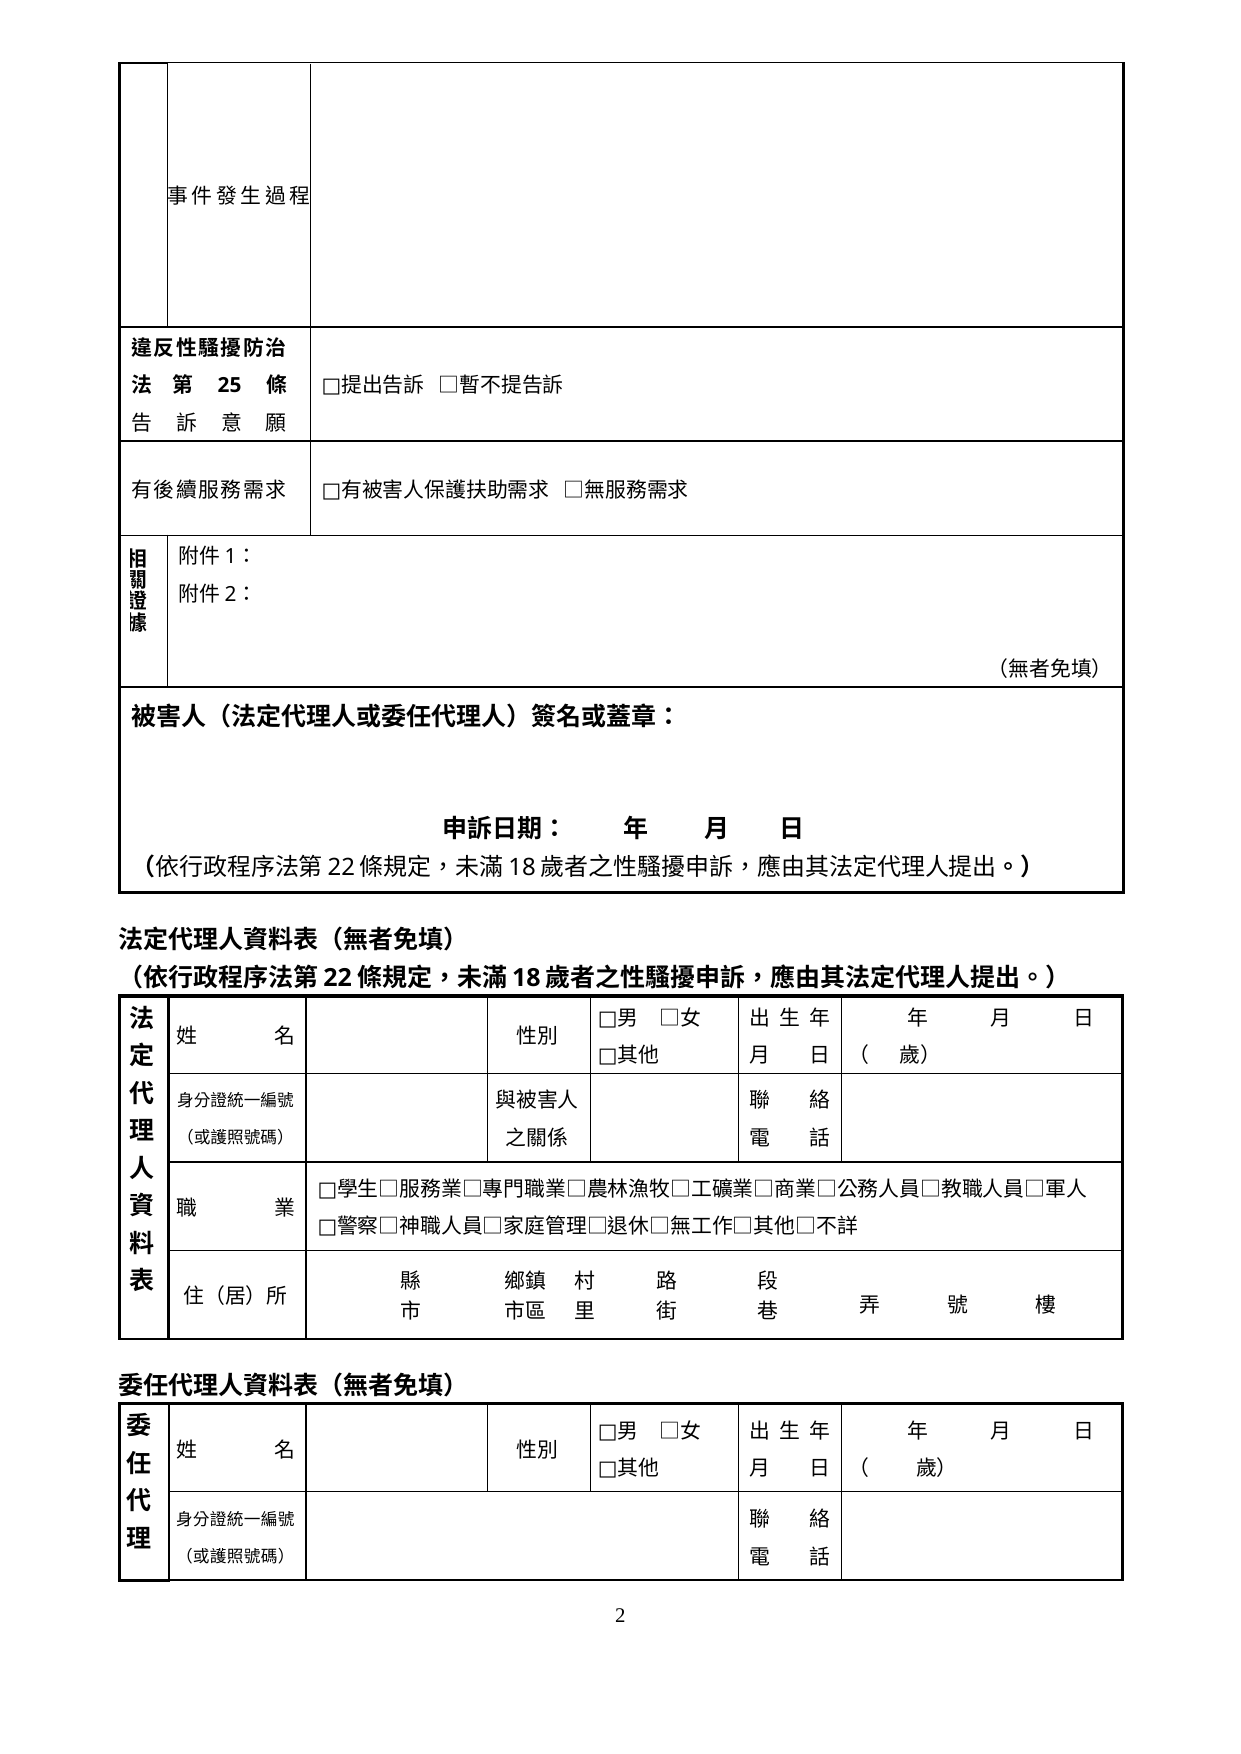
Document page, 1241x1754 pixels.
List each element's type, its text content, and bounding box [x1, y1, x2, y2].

table_cell 住（居）所 [170, 1251, 305, 1338]
table_cell [842, 1492, 1121, 1579]
table_header □男 □女 □其他 [591, 1405, 738, 1491]
table_header 年 月 日 （ 歲） [842, 998, 1121, 1072]
table_cell 縣市 鄉鎮市區 村里 路街 段巷 弄 號 樓 [307, 1251, 1121, 1338]
text 委任代理人資料表（無者免填） [118, 1364, 1122, 1402]
table_cell [311, 63, 1122, 326]
table_cell [842, 1074, 1121, 1161]
table_cell 相關證據 [121, 536, 167, 686]
table_cell 違反性騷擾防治法第25條 告訴意願 [121, 328, 310, 440]
table_header 法定代理人資料表 [121, 998, 167, 1338]
table_header 姓名 [170, 998, 305, 1072]
table_cell 職業 [170, 1163, 305, 1249]
table_cell [307, 1074, 487, 1161]
table_cell 身分證統一編號（或護照號碼） [170, 1074, 305, 1161]
table_cell □有被害人保護扶助需求 □無服務需求 [311, 442, 1122, 534]
table_header [307, 998, 487, 1072]
text 法定代理人資料表（無者免填） [118, 919, 1122, 957]
table_cell 被害人（法定代理人或委任代理人）簽名或蓋章： 申訴日期： 年 月 日 （依行政程序法第22條規定，未滿18歲者之性騷擾申訴，應由其法定代理人提出。） [121, 688, 1122, 891]
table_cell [307, 1163, 1121, 1249]
table_cell [307, 1492, 738, 1579]
table_header 出生年月日 [739, 998, 841, 1072]
table_cell 附件1： 附件2： （無者免填） [168, 536, 1122, 686]
table_header □男 □女 □其他 [591, 998, 738, 1072]
table_header 出生年月日 [739, 1405, 841, 1491]
table_header [307, 1405, 487, 1491]
table_cell 有後續服務需求 [121, 442, 310, 534]
table_cell 聯絡 電話 [739, 1492, 841, 1579]
table_header 性別 [488, 1405, 590, 1491]
table_cell [591, 1074, 738, 1161]
table_header 年 月 日 （ 歲） [842, 1405, 1121, 1491]
table_cell □提出告訴 □暫不提告訴 [311, 328, 1122, 440]
table_cell 與被害人之關係 [488, 1074, 590, 1161]
text （依行政程序法第22條規定，未滿18歲者之性騷擾申訴，應由其法定代理人提出。） [118, 957, 1122, 994]
table_cell 身分證統一編號（或護照號碼） [170, 1492, 305, 1579]
table_header 委任代理人資料 [121, 1405, 168, 1579]
table_cell 聯絡 電話 [739, 1074, 841, 1161]
table_header 姓名 [170, 1405, 305, 1491]
table_cell 事件發生過程 [168, 63, 310, 326]
table_header 性別 [488, 998, 590, 1072]
